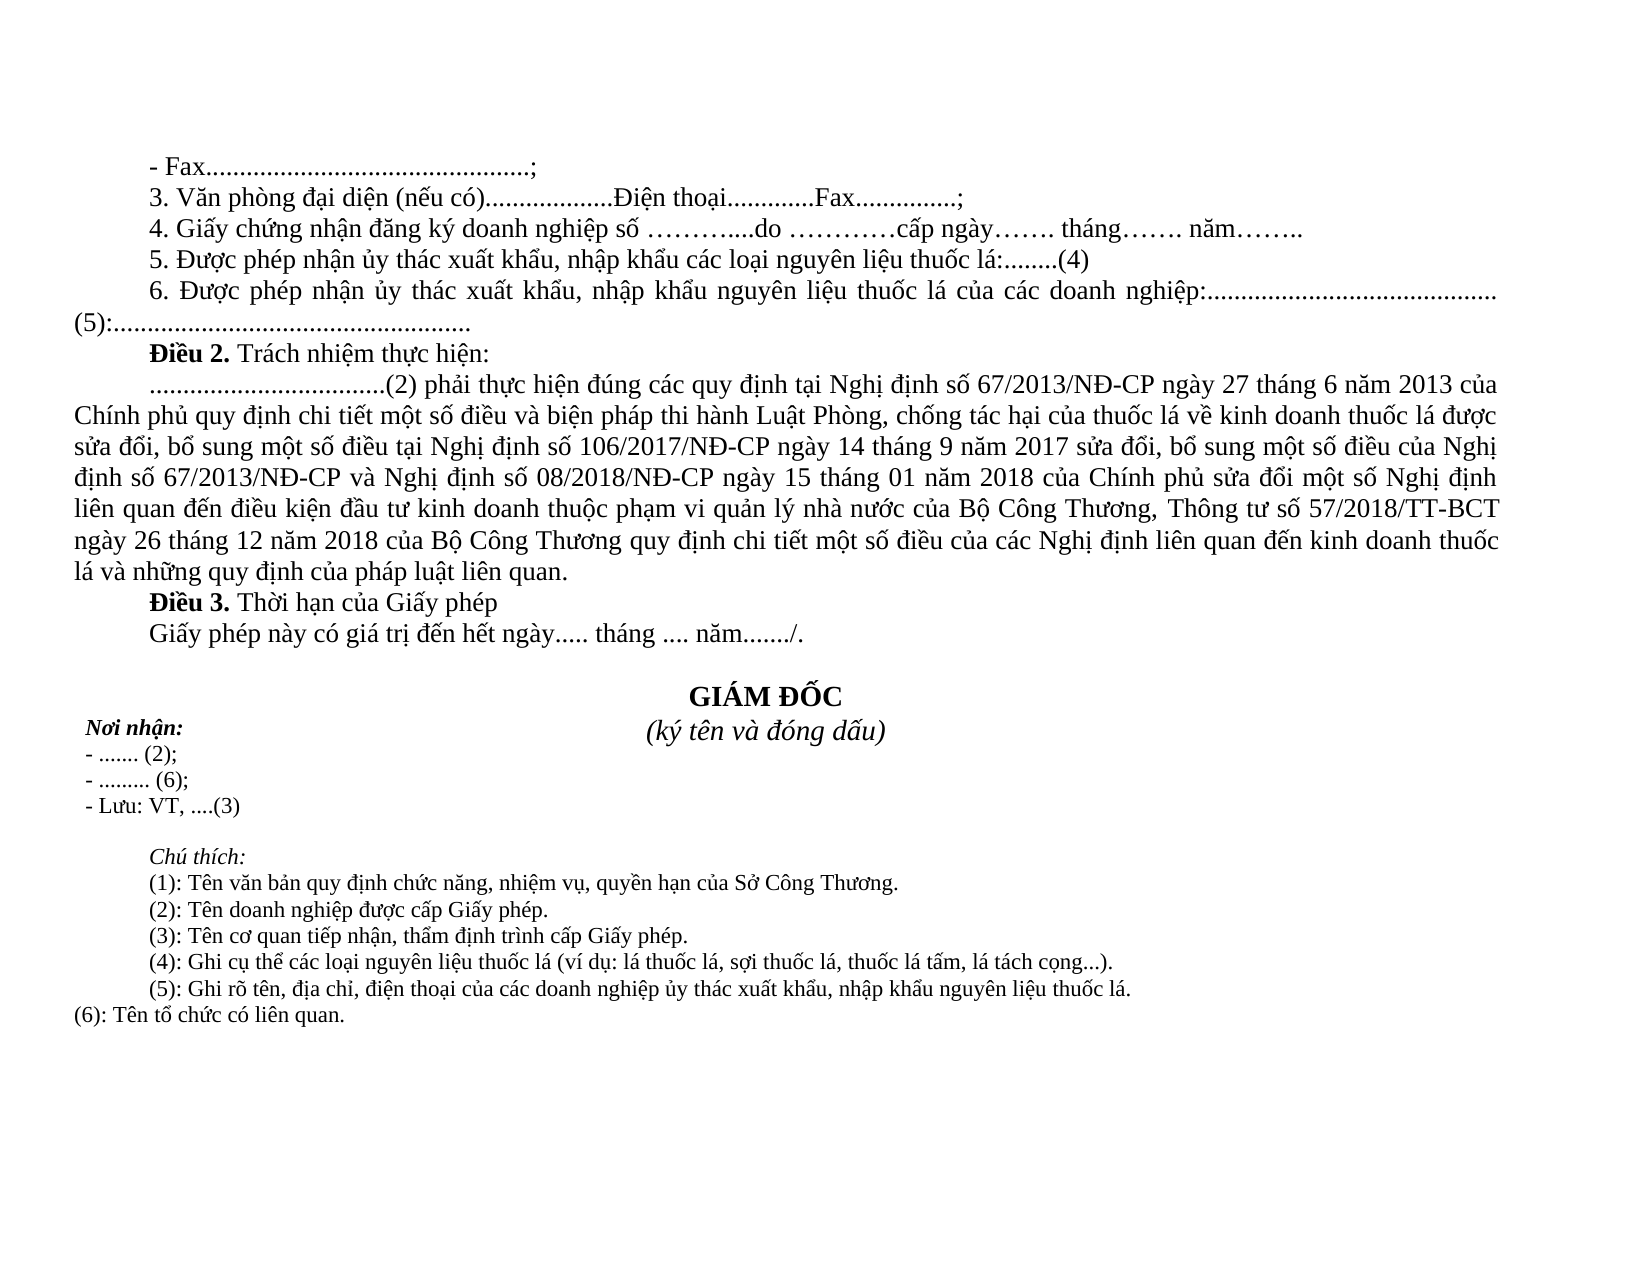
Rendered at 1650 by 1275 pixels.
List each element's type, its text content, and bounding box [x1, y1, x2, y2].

table_header Nơi nhận: - ....... (2); - ......... (6); - Lưu: VT, ....(3) [74, 680, 535, 819]
text (2): Tên doanh nghiệp được cấp Giấy phép. [74, 896, 1500, 922]
text (1): Tên văn bản quy định chức năng, nhiệm vụ, quyền hạn của Sở Công Thương. [74, 869, 1500, 896]
text (4): Ghi cụ thể các loại nguyên liệu thuốc lá (ví dụ: lá thuốc lá, sợi thuốc lá, thuốc lá tấm, lá tách cọng...). [74, 948, 1500, 975]
text Giấy phép này có giá trị đến hết ngày..... tháng .... năm......./. [74, 617, 1500, 648]
text ...................................(2) phải thực hiện đúng các quy định tại Nghị định số 67/2013/NĐ-CP ngày 27 tháng 6 năm 2013 của Chính phủ quy định chi tiết một số điều và biện pháp thi hành Luật Phòng, chống tác hại của thuốc lá về kinh doanh thuốc lá được sửa đổi, bổ sung một số điều tại Nghị định số 106/2017/NĐ-CP ngày 14 tháng 9 năm 2017 sửa đổi, bổ sung một số điều của Nghị định số 67/2013/NĐ-CP và Nghị định số 08/2018/NĐ-CP ngày 15 tháng 01 năm 2018 của Chính phủ sửa đổi một số Nghị định liên quan đến điều kiện đầu tư kinh doanh thuộc phạm vi quản lý nhà nước của Bộ Công Thương, Thông tư số 57/2018/TT-BCT ngày 26 tháng 12 năm 2018 của Bộ Công Thương quy định chi tiết một số điều của các Nghị định liên quan đến kinh doanh thuốc lá và những quy định của pháp luật liên quan. [74, 368, 1500, 586]
text 4. Giấy chứng nhận đăng ký doanh nghiệp số ………....do …………cấp ngày……. tháng……. năm…….. [74, 212, 1500, 243]
text 6. Được phép nhận ủy thác xuất khẩu, nhập khẩu nguyên liệu thuốc lá của các doanh nghiệp:...........................................(5):..................................................... [74, 274, 1500, 337]
text 3. Văn phòng đại diện (nếu có)...................Điện thoại.............Fax...............; [74, 181, 1500, 212]
text (5): Ghi rõ tên, địa chỉ, điện thoại của các doanh nghiệp ủy thác xuất khẩu, nhập khẩu nguyên liệu thuốc lá. [74, 975, 1500, 1001]
table_header GIÁM ĐỐC (ký tên và đóng dấu) [535, 680, 996, 819]
text - Fax................................................; [74, 150, 1500, 181]
text Chú thích: [74, 843, 1500, 869]
text Điều 3. Thời hạn của Giấy phép [74, 586, 1500, 617]
text (6): Tên tổ chức có liên quan. [74, 1001, 1500, 1027]
text Điều 2. Trách nhiệm thực hiện: [74, 337, 1500, 368]
text (3): Tên cơ quan tiếp nhận, thẩm định trình cấp Giấy phép. [74, 922, 1500, 948]
text 5. Được phép nhận ủy thác xuất khẩu, nhập khẩu các loại nguyên liệu thuốc lá:........(4) [74, 243, 1500, 274]
